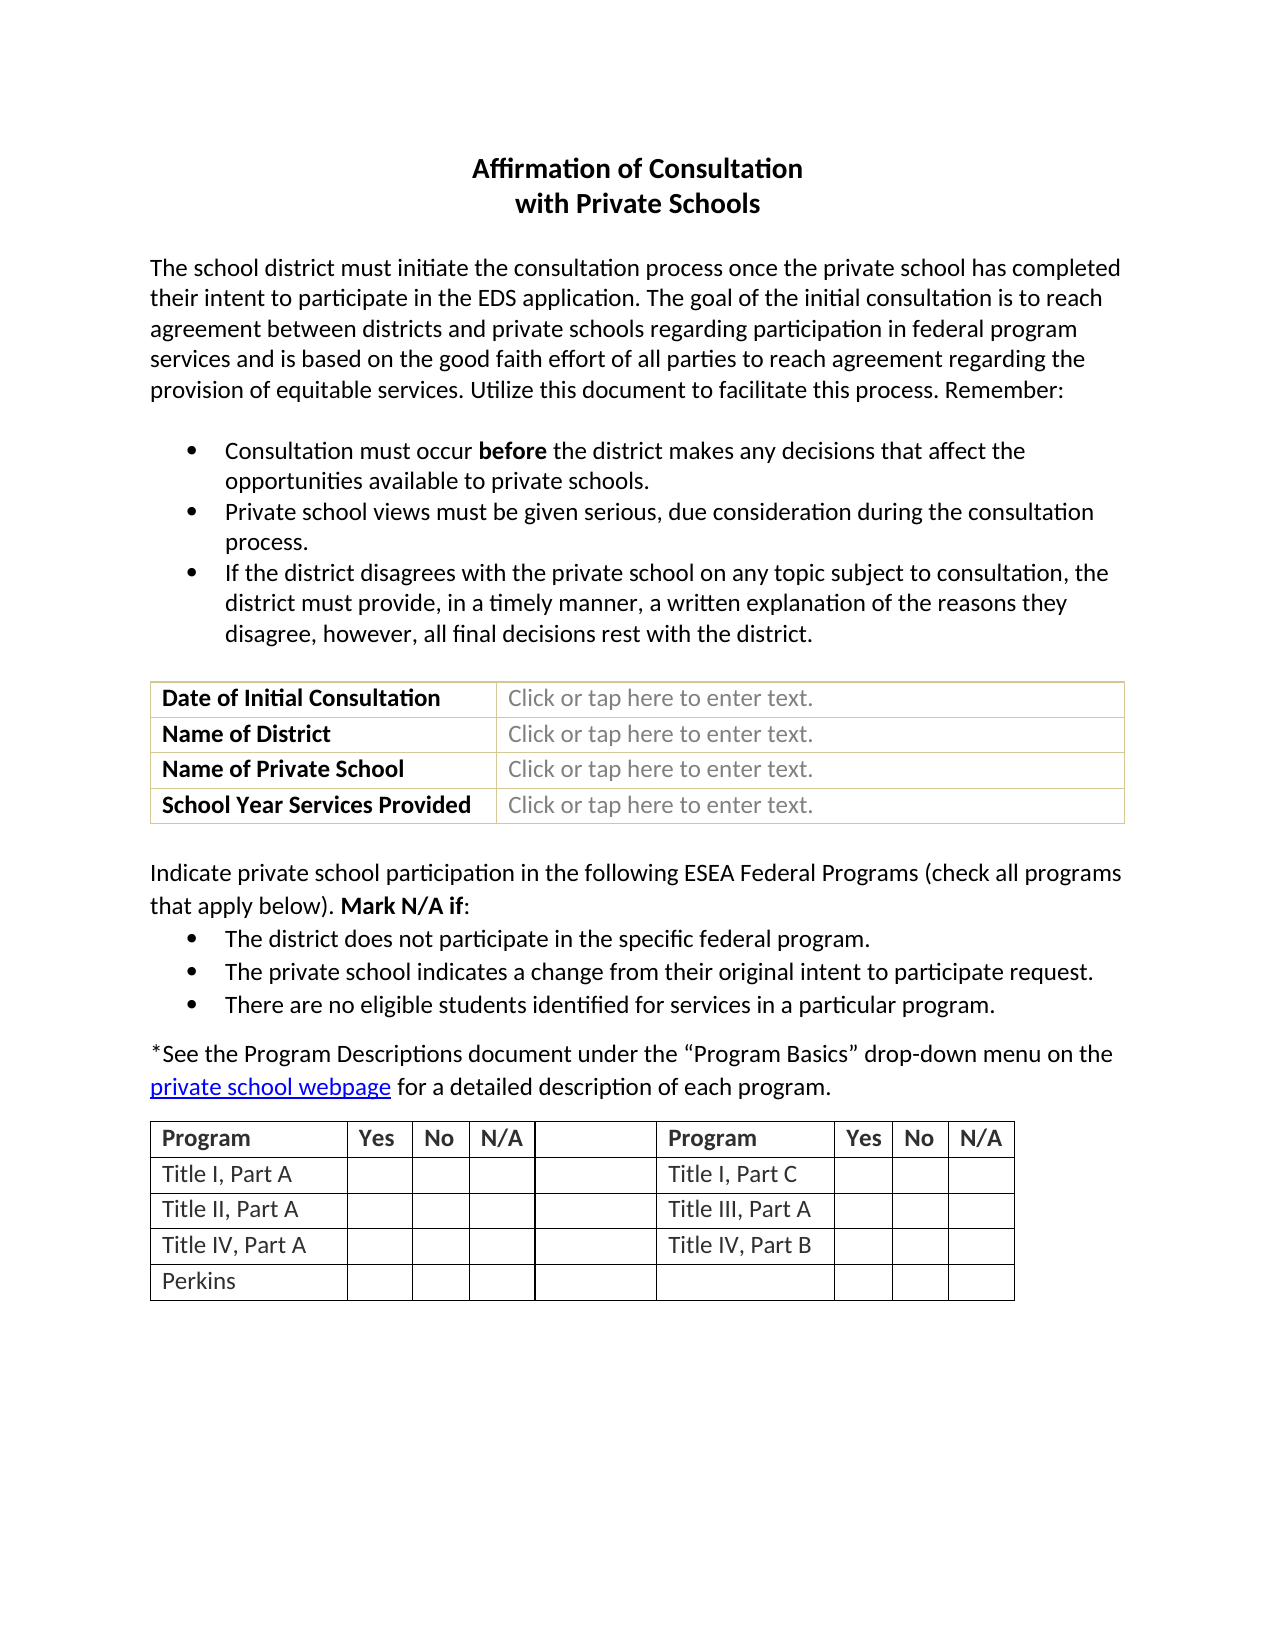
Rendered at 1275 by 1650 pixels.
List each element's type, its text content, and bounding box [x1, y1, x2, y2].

table_cell [835, 1265, 892, 1300]
table_cell [413, 1158, 469, 1192]
table_header N/A [949, 1122, 1014, 1157]
table_cell Click or tap here to enter text. [497, 718, 1124, 752]
table_header Yes [835, 1122, 892, 1157]
list The district does not participate in the specific federal program. [187, 923, 1125, 953]
table_cell [536, 1158, 656, 1192]
table_cell [835, 1229, 892, 1264]
table_cell Title IV, Part A [151, 1229, 347, 1264]
table_cell [893, 1229, 948, 1264]
table_cell [470, 1194, 534, 1228]
table_cell [348, 1229, 412, 1264]
list Consultation must occur before the district makes any decisions that affect the opportunities available to private schools. [187, 435, 1125, 496]
table_cell [536, 1229, 656, 1264]
list Private school views must be given serious, due consideration during the consultation process. [187, 496, 1125, 557]
table_cell Perkins [151, 1265, 347, 1300]
text Indicate private school participation in the following ESEA Federal Programs (check all programs that apply below). Mark N/A if: [150, 857, 1125, 921]
table_cell [949, 1194, 1014, 1228]
table_cell [893, 1194, 948, 1228]
table_header No [893, 1122, 948, 1157]
list There are no eligible students identified for services in a particular program. [187, 989, 1125, 1019]
table_header N/A [470, 1122, 534, 1157]
table_cell [470, 1229, 534, 1264]
table_cell [470, 1265, 534, 1300]
table_header Program [151, 1122, 347, 1157]
table_header No [413, 1122, 469, 1157]
table_cell Title II, Part A [151, 1194, 347, 1228]
table_cell [536, 1265, 656, 1300]
text with Private Schools [150, 186, 1125, 221]
table_cell [413, 1229, 469, 1264]
table_cell [348, 1194, 412, 1228]
table_cell Click or tap here to enter text. [497, 789, 1124, 823]
table_cell [657, 1265, 834, 1300]
table_cell Click or tap here to enter text. [497, 753, 1124, 788]
table_header Click or tap here to enter text. [497, 683, 1124, 717]
table_cell [348, 1265, 412, 1300]
table_cell Title IV, Part B [657, 1229, 834, 1264]
table_cell [413, 1194, 469, 1228]
table_cell [835, 1158, 892, 1192]
table_cell [835, 1194, 892, 1228]
list If the district disagrees with the private school on any topic subject to consultation, the district must provide, in a timely manner, a written explanation of the reasons they disagree, however, all final decisions rest with the district. [187, 557, 1125, 648]
table_header Yes [348, 1122, 412, 1157]
table_cell Title III, Part A [657, 1194, 834, 1228]
table_cell Title I, Part A [151, 1158, 347, 1192]
table_cell [949, 1229, 1014, 1264]
table_cell [949, 1265, 1014, 1300]
list The private school indicates a change from their original intent to participate request. [187, 956, 1125, 986]
table_cell [893, 1265, 948, 1300]
table_cell Title I, Part C [657, 1158, 834, 1192]
table_cell Name of Private School [151, 753, 496, 788]
table_cell Name of District [151, 718, 496, 752]
table_header Date of Initial Consultation [151, 683, 496, 717]
text Affirmation of Consultation [150, 150, 1125, 186]
table_cell School Year Services Provided [151, 789, 496, 823]
table_cell [413, 1265, 469, 1300]
table_cell [348, 1158, 412, 1192]
table_cell [893, 1158, 948, 1192]
table_cell [470, 1158, 534, 1192]
table_header [536, 1122, 656, 1157]
text *See the Program Descriptions document under the “Program Basics” drop-down menu on the private school webpage for a detailed description of each program. [150, 1038, 1125, 1102]
table_cell [536, 1194, 656, 1228]
table_header Program [657, 1122, 834, 1157]
text The school district must initiate the consultation process once the private school has completed their intent to participate in the EDS application. The goal of the initial consultation is to reach agreement between districts and private schools regarding participation in federal program services and is based on the good faith effort of all parties to reach agreement regarding the provision of equitable services. Utilize this document to facilitate this process. Remember: [150, 252, 1125, 404]
table_cell [949, 1158, 1014, 1192]
